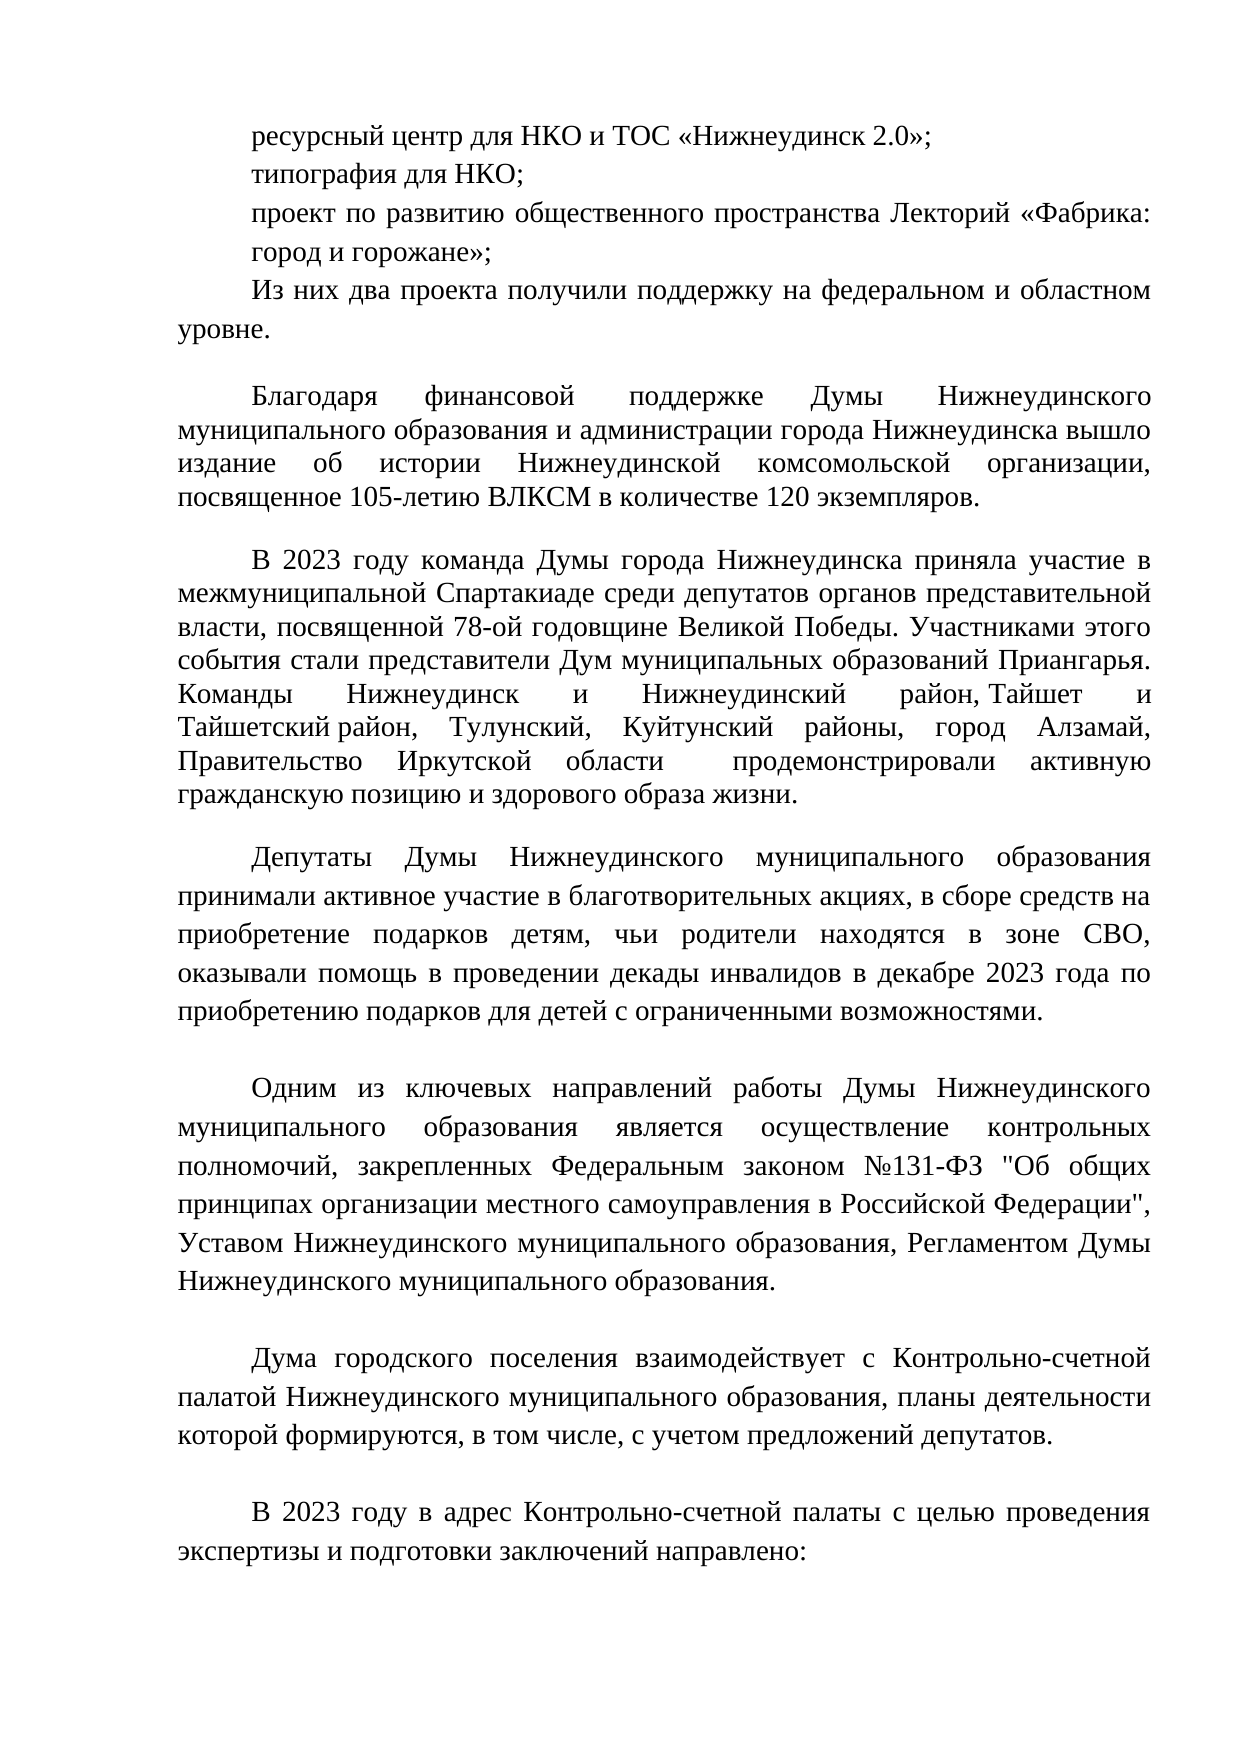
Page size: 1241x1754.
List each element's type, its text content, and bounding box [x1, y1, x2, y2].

text Благодаря финансовой поддержке Думы Нижнеудинского муниципального образования и администрации города Нижнеудинска вышло издание об истории Нижнеудинской комсомольской организации, посвященное 105-летию ВЛКСМ в количестве 120 экземпляров. [177, 378, 1152, 513]
text типография для НКО; [177, 157, 1152, 190]
text Из них два проекта получили поддержку на федеральном и областном уровне. [177, 272, 1152, 344]
text Дума городского поселения взаимодействует с Контрольно-счетной палатой Нижнеудинского муниципального образования, планы деятельности которой формируются, в том числе, с учетом предложений депутатов. [177, 1340, 1152, 1451]
text Одним из ключевых направлений работы Думы Нижнеудинского муниципального образования является осуществление контрольных полномочий, закрепленных Федеральным законом №131-ФЗ "Об общих принципах организации местного самоуправления в Российской Федерации", Уставом Нижнеудинского муниципального образования, Регламентом Думы Нижнеудинского муниципального образования. [177, 1071, 1152, 1297]
text В 2023 году команда Думы города Нижнеудинска приняла участие в межмуниципальной Спартакиаде среди депутатов органов представительной власти, посвященной 78-ой годовщине Великой Победы. Участниками этого события стали представители Дум муниципальных образований Приангарья. Команды Нижнеудинск и Нижнеудинский район, Тайшет и Тайшетский район, Тулунский, Куйтунский районы, город Алзамай, Правительство Иркутской области продемонстрировали активную гражданскую позицию и здорового образа жизни. [177, 542, 1152, 810]
text ресурсный центр для НКО и ТОС «Нижнеудинск 2.0»; [177, 118, 1152, 152]
text Депутаты Думы Нижнеудинского муниципального образования принимали активное участие в благотворительных акциях, в сборе средств на приобретение подарков детям, чьи родители находятся в зоне СВО, оказывали помощь в проведении декады инвалидов в декабре 2023 года по приобретению подарков для детей с ограниченными возможностями. [177, 839, 1152, 1027]
text проект по развитию общественного пространства Лекторий «Фабрика: город и горожане»; [251, 195, 1152, 267]
text В 2023 году в адрес Контрольно-счетной палаты с целью проведения экспертизы и подготовки заключений направлено: [177, 1494, 1152, 1567]
